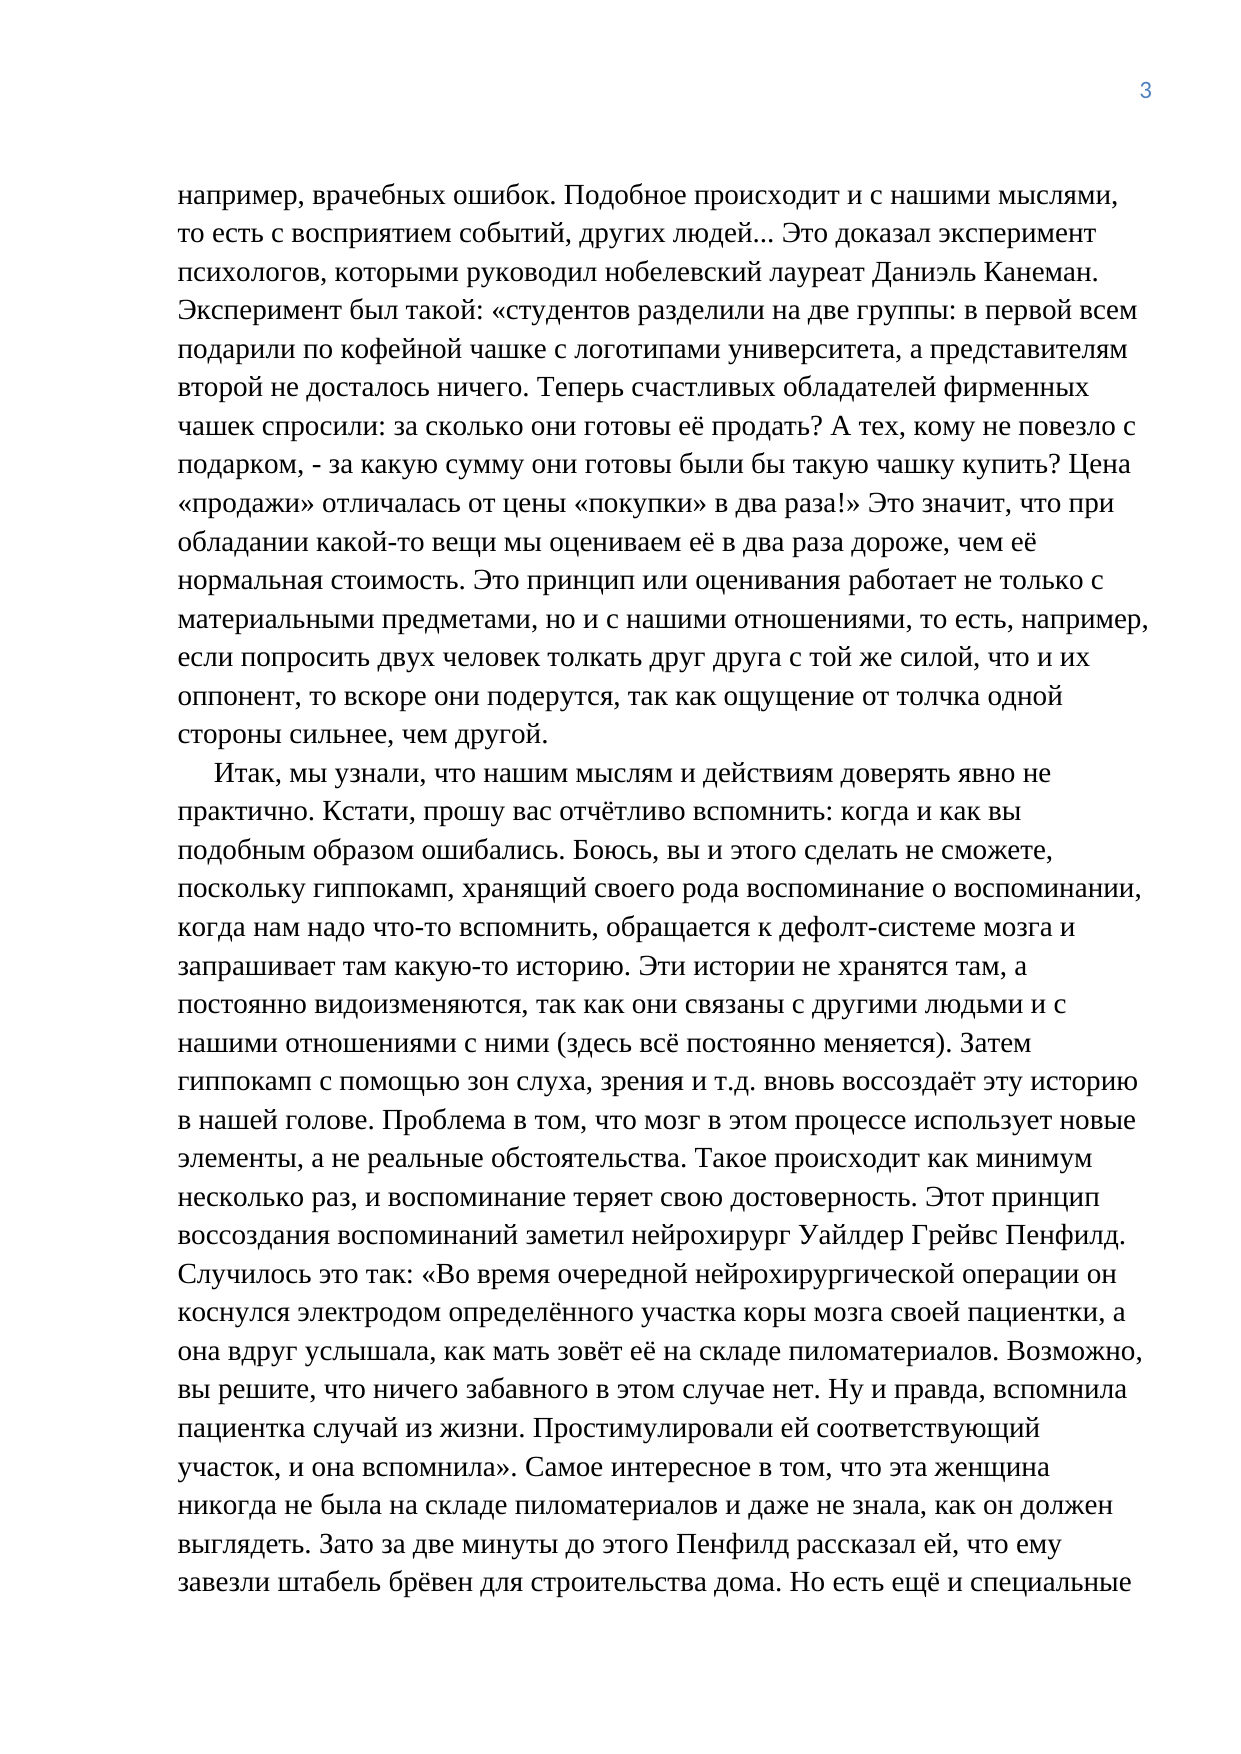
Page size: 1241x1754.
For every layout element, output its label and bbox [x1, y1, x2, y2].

text [177, 177, 1152, 1598]
